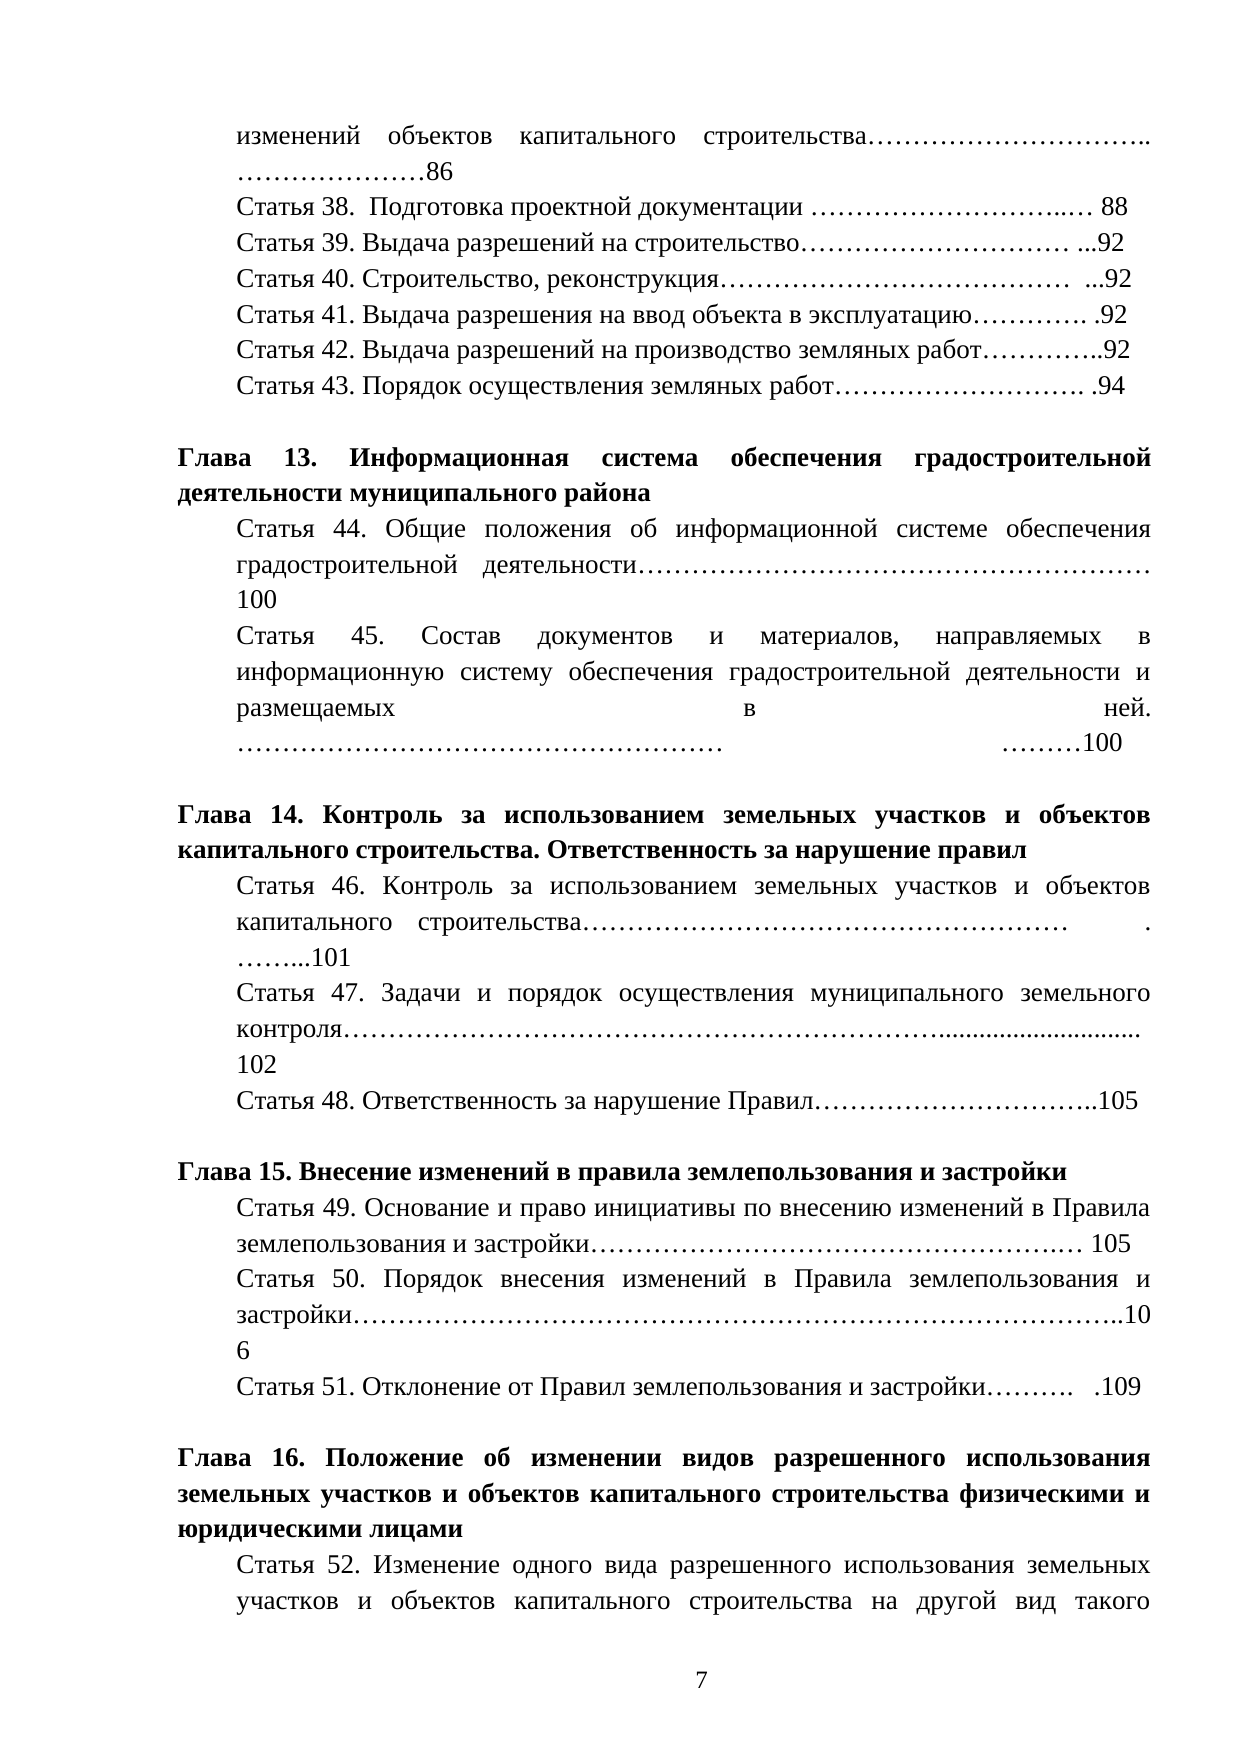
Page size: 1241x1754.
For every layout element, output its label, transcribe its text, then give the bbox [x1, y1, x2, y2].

text Статья 51. Отклонение от Правил землепользования и застройки………. .109 [236, 1369, 1152, 1401]
text Глава 16. Положение об изменении видов разрешенного использования земельных участков и объектов капитального строительства физическими и юридическими лицами [177, 1441, 1152, 1544]
text Статья 46. Контроль за использованием земельных участков и объектов капитального строительства……………………………………………… .……...101 [236, 869, 1152, 972]
text Статья 40. Строительство, реконструкция………………………………… ...92 [236, 262, 1152, 293]
text Статья 42. Выдача разрешений на производство земляных работ…………..92 [236, 333, 1152, 364]
text Статья 48. Ответственность за нарушение Правил…………………………..105 [236, 1084, 1152, 1115]
text Статья 41. Выдача разрешения на ввод объекта в эксплуатацию…………. .92 [236, 298, 1152, 329]
text Глава 13. Информационная система обеспечения градостроительной деятельности муниципального района [177, 441, 1152, 507]
text Статья 43. Порядок осуществления земляных работ………………………. .94 [236, 369, 1152, 400]
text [236, 119, 1152, 186]
text Статья 49. Основание и право инициативы по внесению изменений в Правила землепользования и застройки…………………………………………….… 105 [236, 1191, 1152, 1258]
text Статья 50. Порядок внесения изменений в Правила землепользования и застройки…………………………………………………………………………..106 [236, 1262, 1152, 1365]
text Статья 39. Выдача разрешений на строительство………………………… ...92 [236, 226, 1152, 257]
text Глава 15. Внесение изменений в правила землепользования и застройки [177, 1155, 1152, 1186]
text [236, 1548, 1152, 1615]
text Глава 14. Контроль за использованием земельных участков и объектов капитального строительства. Ответственность за нарушение правил [177, 798, 1152, 865]
text Статья 45. Состав документов и материалов, направляемых в информационную систему обеспечения градостроительной деятельности и размещаемых в ней. ……………………………………………… ………100 [236, 619, 1152, 758]
text Статья 47. Задачи и порядок осуществления муниципального земельного контроля…………………………………………………………..............................102 [236, 977, 1152, 1079]
text Статья 44. Общие положения об информационной системе обеспечения градостроительной деятельности………………………………………………… 100 [236, 512, 1152, 615]
text Статья 38. Подготовка проектной документации ………………………..… 88 [236, 191, 1152, 222]
